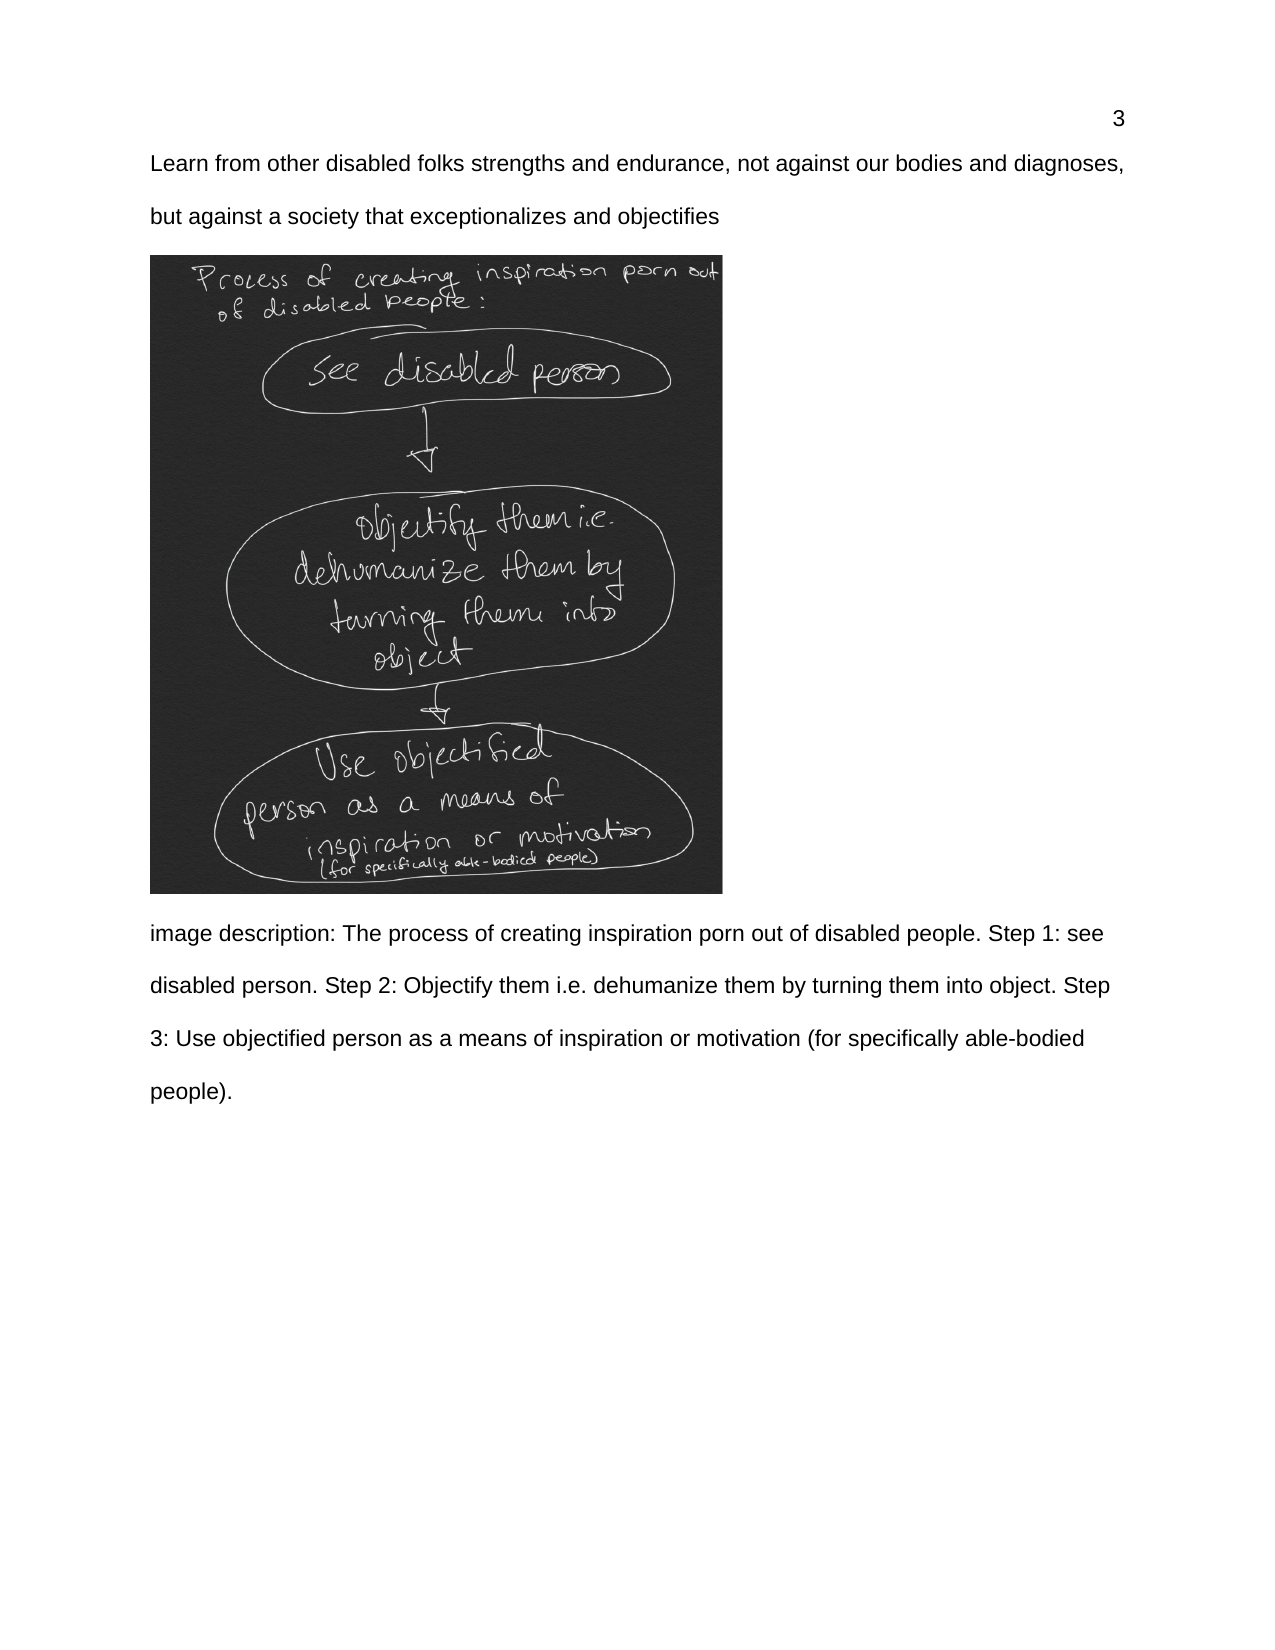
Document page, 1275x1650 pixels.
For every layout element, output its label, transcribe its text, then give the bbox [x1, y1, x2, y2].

picture [150, 255, 723, 894]
text image description: The process of creating inspiration porn out of disabled people. Step 1: see disabled person. Step 2: Objectify them i.e. dehumanize them by turning them into object. Step 3: Use objectified person as a means of inspiration or motivation (for specifically able-bodied people). [150, 919, 1125, 1104]
